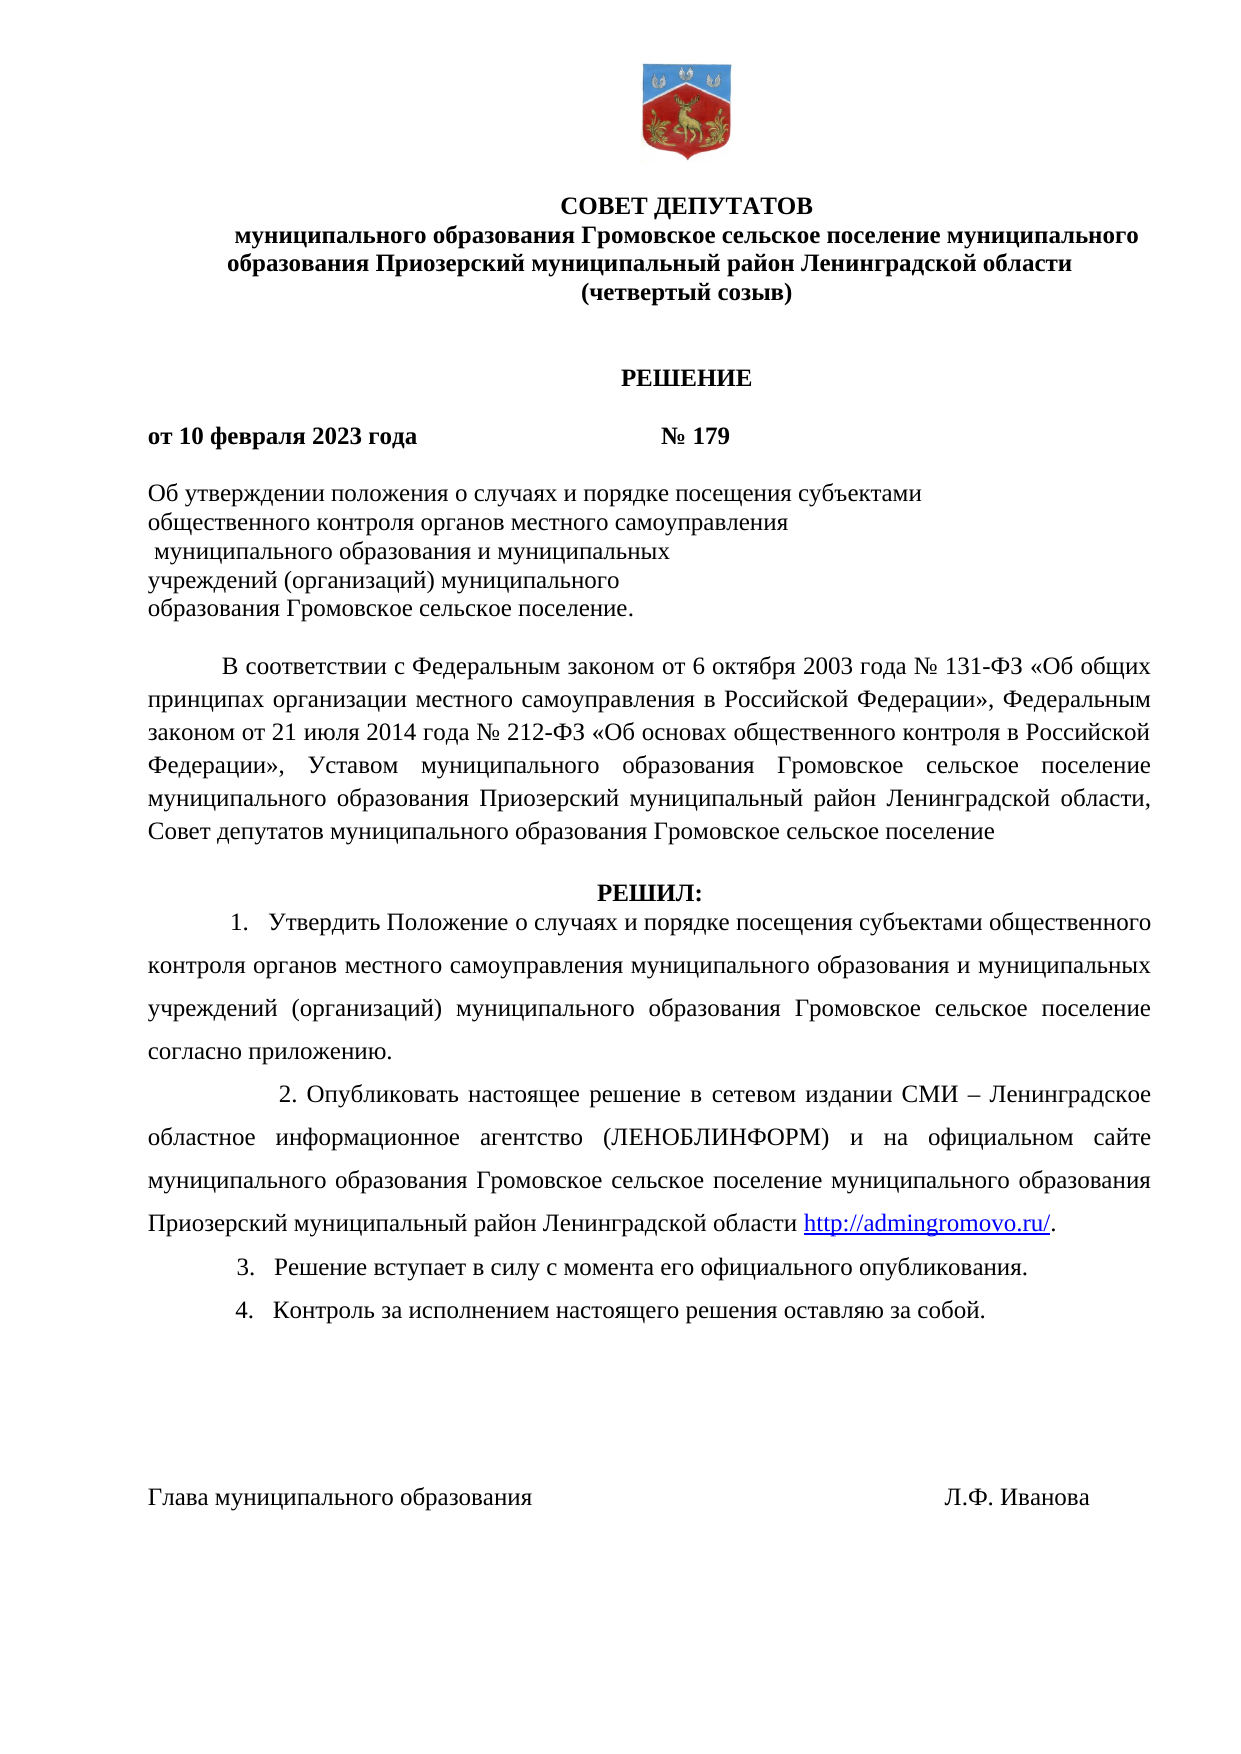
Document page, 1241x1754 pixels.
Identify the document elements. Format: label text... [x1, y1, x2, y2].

text РЕШЕНИЕ [148, 363, 1152, 392]
text муниципального образования и муниципальных [148, 536, 1152, 565]
text Об утверждении положения о случаях и порядке посещения субъектами [148, 478, 1152, 507]
text В соответствии с Федеральным законом от 6 октября 2003 года № 131-ФЗ «Об общих принципах организации местного самоуправления в Российской Федерации», Федеральным законом от 21 июля 2014 года № 212-ФЗ «Об основах общественного контроля в Российской Федерации», Уставом муниципального образования Громовское сельское поселение муниципального образования Приозерский муниципальный район Ленинградской области, Совет депутатов муниципального образования Громовское сельское поселение [148, 651, 1152, 845]
text от 10 февраля 2023 года № 179 [148, 421, 1152, 450]
text СОВЕТ ДЕПУТАТОВ [148, 191, 1152, 220]
text (четвертый созыв) [148, 277, 1152, 306]
text 4. Контроль за исполнением настоящего решения оставляю за собой. [148, 1295, 1152, 1323]
text общественного контроля органов местного самоуправления [148, 507, 1152, 536]
text учреждений (организаций) муниципального [148, 565, 1152, 593]
text 3. Решение вступает в силу с момента его официального опубликования. [148, 1252, 1152, 1280]
picture [640, 59, 733, 163]
text РЕШИЛ: [148, 878, 1152, 907]
text 2. Опубликовать настоящее решение в сетевом издании СМИ – Ленинградское областное информационное агентство (ЛЕНОБЛИНФОРМ) и на официальном сайте муниципального образования Громовское сельское поселение муниципального образования Приозерский муниципальный район Ленинградской области http://admingromovo.ru/. [148, 1079, 1152, 1237]
text 1. Утвердить Положение о случаях и порядке посещения субъектами общественного контроля органов местного самоуправления муниципального образования и муниципальных учреждений (организаций) муниципального образования Громовское сельское поселение согласно приложению. [148, 907, 1152, 1065]
text образования Громовское сельское поселение. [148, 593, 1152, 622]
text Глава муниципального образования Л.Ф. Иванова [148, 1482, 1141, 1510]
text муниципального образования Громовское сельское поселение муниципального образования Приозерский муниципальный район Ленинградской области [148, 220, 1152, 277]
